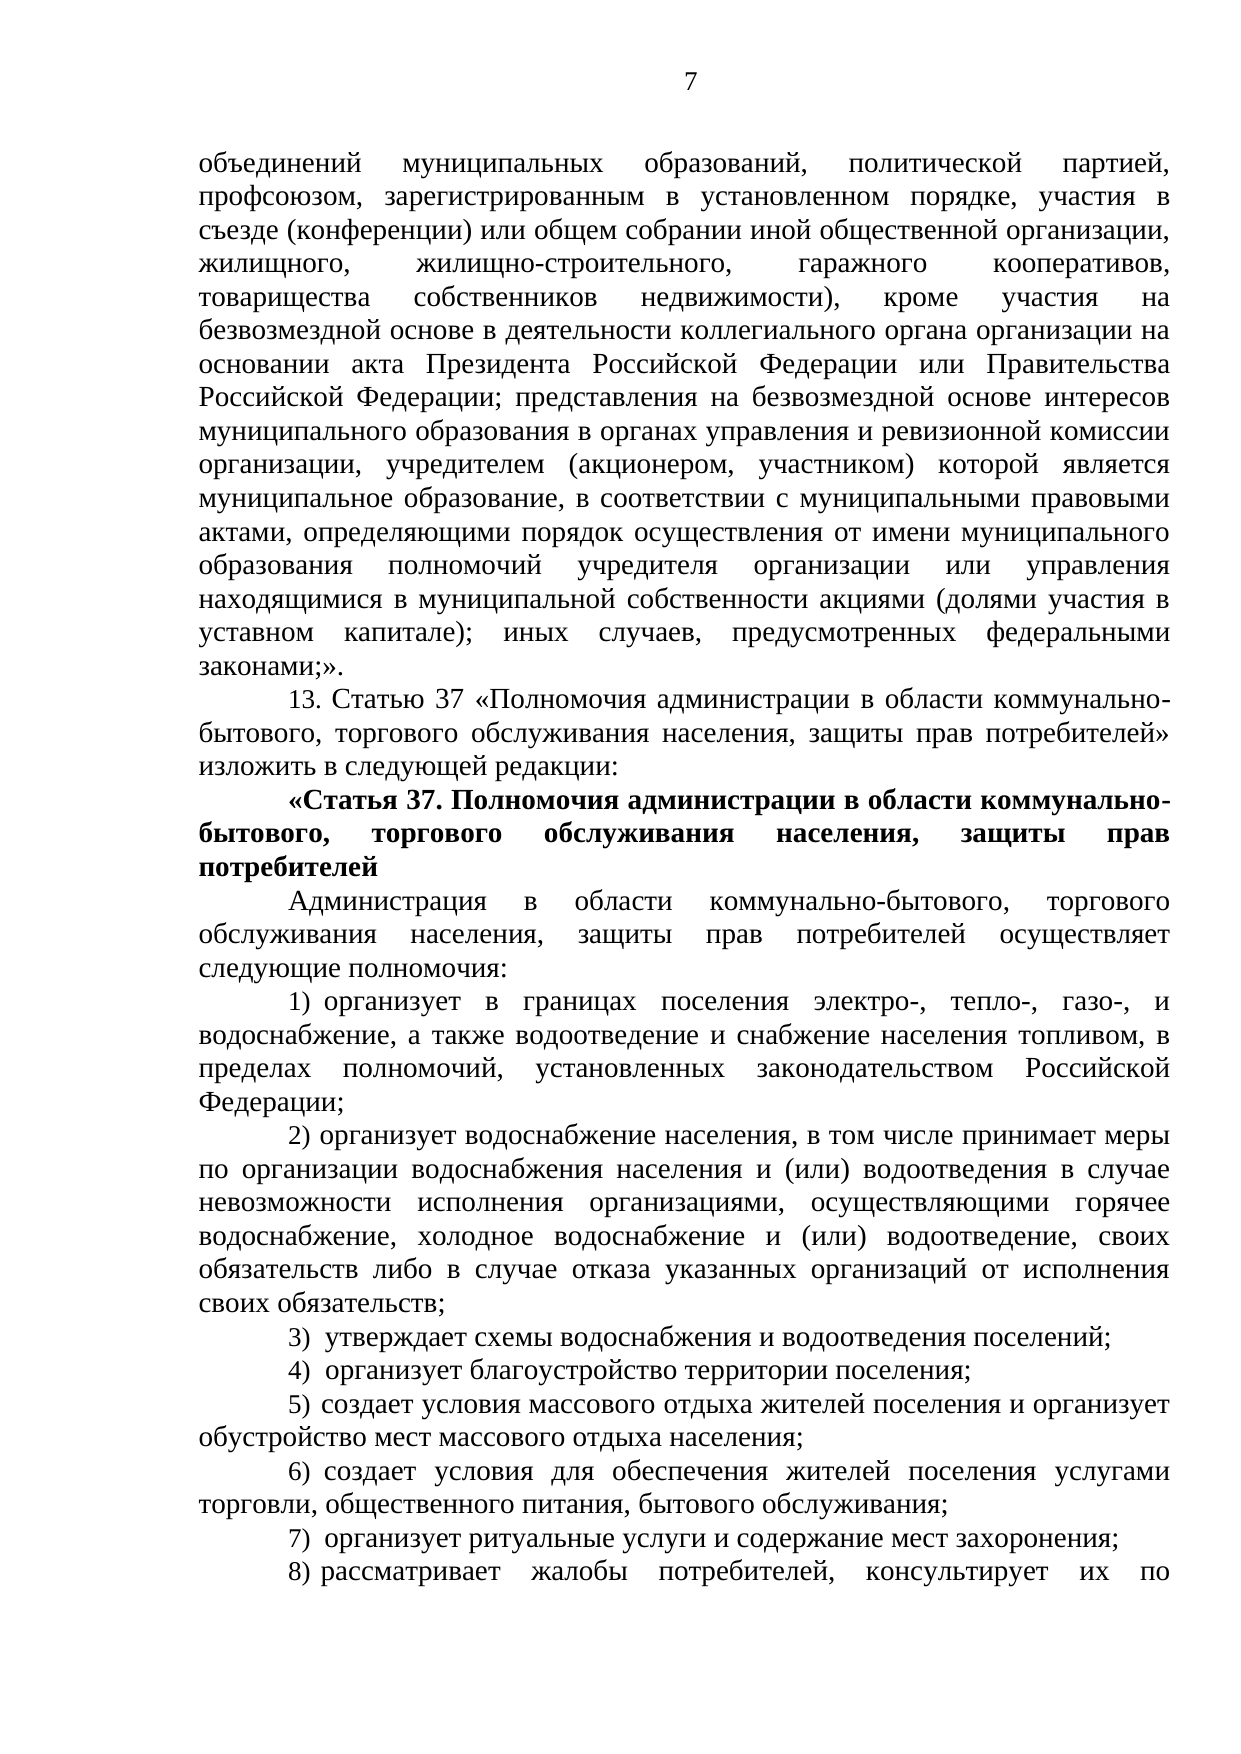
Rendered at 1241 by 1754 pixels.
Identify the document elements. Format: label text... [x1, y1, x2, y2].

list организует благоустройство территории поселения; [198, 1352, 1171, 1386]
text Администрация в области коммунально-бытового, торгового обслуживания населения, защиты прав потребителей осуществляет следующие полномочия: [198, 883, 1171, 983]
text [198, 145, 1171, 681]
list организует ритуальные услуги и содержание мест захоронения; [198, 1520, 1171, 1553]
list Статью 37 «Полномочия администрации в области коммунальнобытового, торгового обслуживания населения, защиты прав потребителей» изложить в следующей редакции: [198, 681, 1171, 782]
list утверждает схемы водоснабжения и водоотведения поселений; [198, 1319, 1171, 1352]
list организует водоснабжение населения, в том числе принимает меры по организации водоснабжения населения и (или) водоотведения в случае невозможности исполнения организациями, осуществляющими горячее водоснабжение, холодное водоснабжение и (или) водоотведение, своих обязательств либо в случае отказа указанных организаций от исполнения своих обязательств; [198, 1117, 1171, 1319]
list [198, 1553, 1171, 1587]
list создает условия для обеспечения жителей поселения услугами торговли, общественного питания, бытового обслуживания; [198, 1453, 1171, 1520]
list организует в границах поселения электро-, тепло-, газо-, и водоснабжение, а также водоотведение и снабжение населения топливом, в пределах полномочий, установленных законодательством Российской Федерации; [198, 983, 1171, 1117]
list создает условия массового отдыха жителей поселения и организует обустройство мест массового отдыха населения; [198, 1386, 1171, 1453]
text «Статья 37. Полномочия администрации в области коммунальнобытового, торгового обслуживания населения, защиты прав потребителей [198, 782, 1171, 883]
